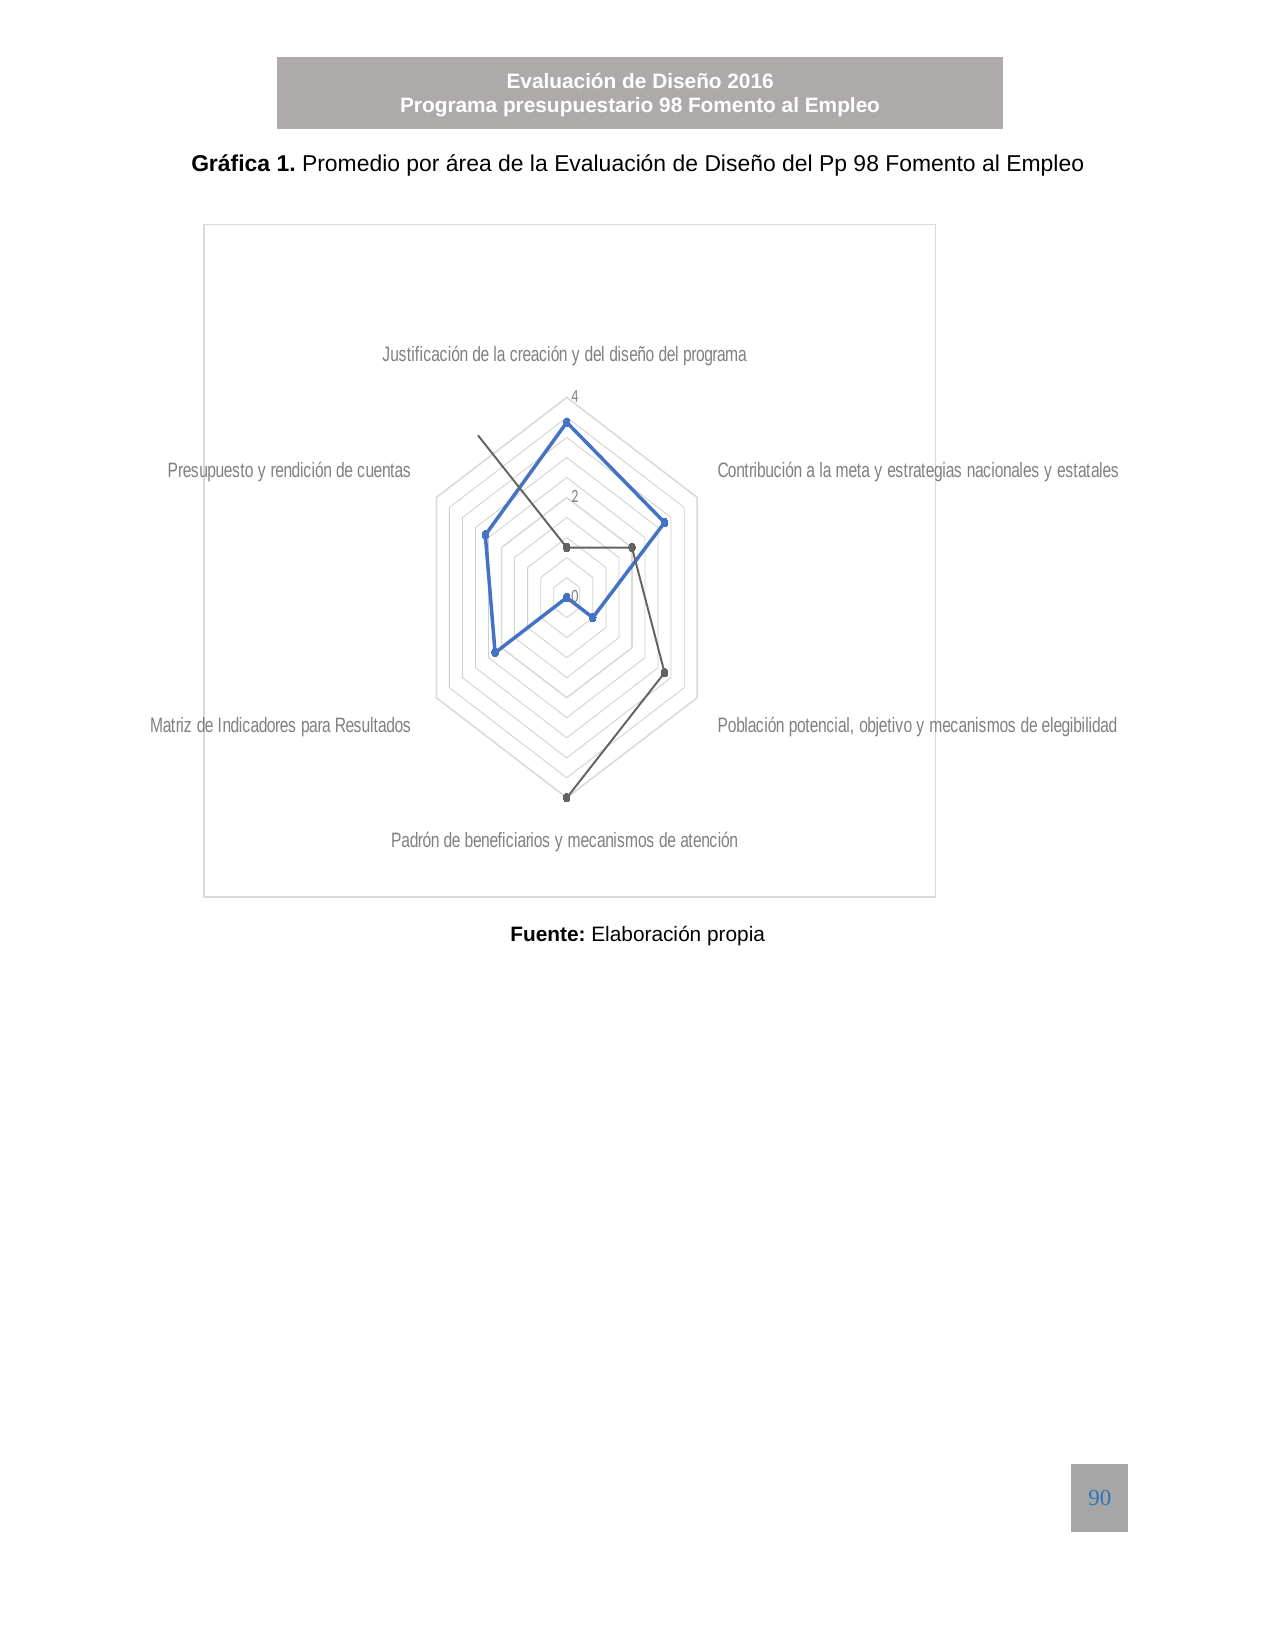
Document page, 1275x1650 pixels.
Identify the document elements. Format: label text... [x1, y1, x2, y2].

text romedio por área de la Evaluación de Diseño del Pp 98 Fomento al Empleo [150, 150, 1125, 176]
text Fuente: Elaboración propia [150, 922, 1125, 946]
